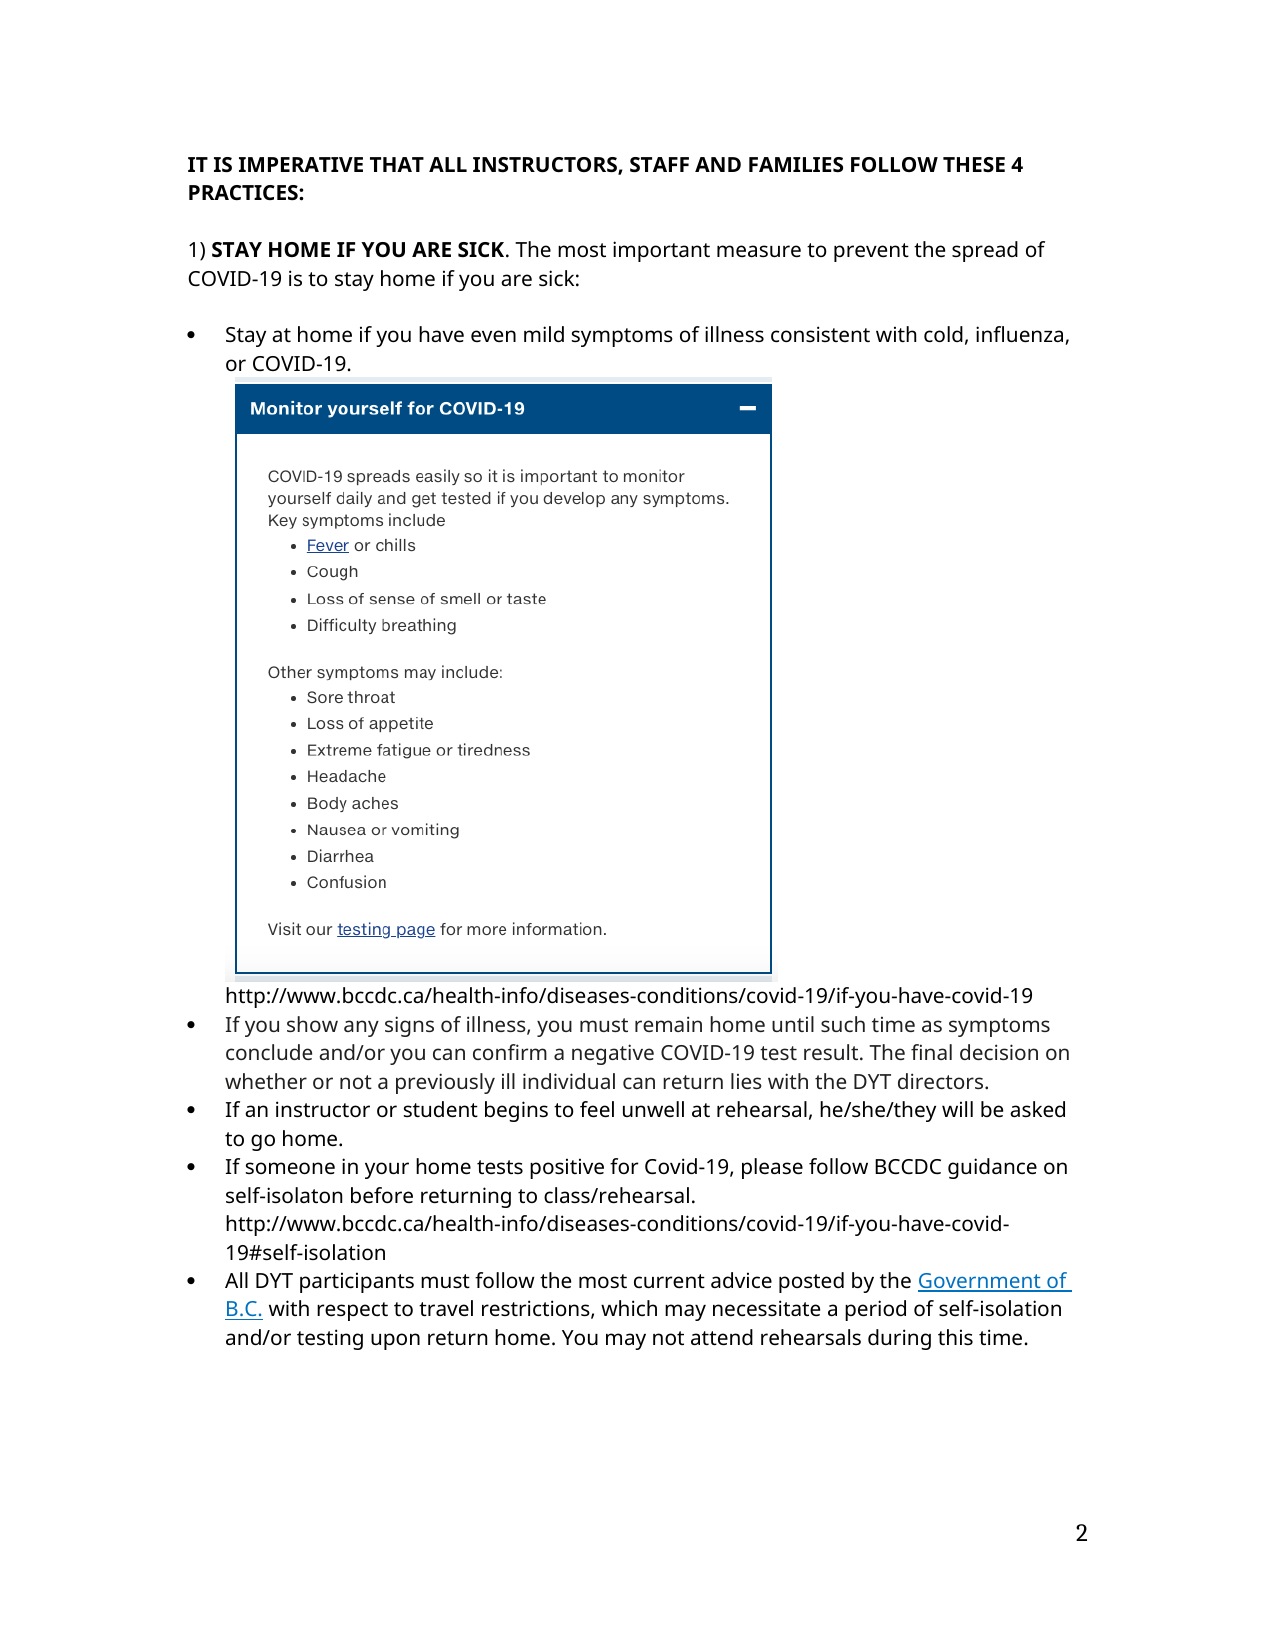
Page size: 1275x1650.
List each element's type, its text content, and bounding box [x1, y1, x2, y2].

list Stay at home if you have even mild symptoms of illness consistent with cold, influenza, or COVID-19. [187, 321, 1087, 377]
list http://www.bccdc.ca/health-info/diseases-conditions/covid-19/if-you-have-covid-19 [225, 982, 1087, 1010]
list If you show any signs of illness, you must remain home until such time as symptoms conclude and/or you can confirm a negative COVID-19 test result. The final decision on whether or not a previously ill individual can return lies with the DYT directors. [187, 1010, 1087, 1095]
picture [225, 377, 778, 982]
list http://www.bccdc.ca/health-info/diseases-conditions/covid-19/if-you-have-covid-19#self-isolation [225, 1209, 1087, 1266]
list If someone in your home tests positive for Covid-19, please follow BCCDC guidance on self-isolaton before returning to class/rehearsal. [187, 1152, 1087, 1209]
list All DYT participants must follow the most current advice posted by the Government of B.C. with respect to travel restrictions, which may necessitate a period of self-isolation and/or testing upon return home. You may not attend rehearsals during this time. [187, 1266, 1087, 1351]
text 1) STAY HOME IF YOU ARE SICK. The most important measure to prevent the spread of COVID-19 is to stay home if you are sick: [187, 235, 1087, 292]
text IT IS IMPERATIVE THAT ALL INSTRUCTORS, STAFF AND FAMILIES FOLLOW THESE 4 PRACTICES: [187, 150, 1087, 207]
list If an instructor or student begins to feel unwell at rehearsal, he/she/they will be asked to go home. [187, 1095, 1087, 1152]
